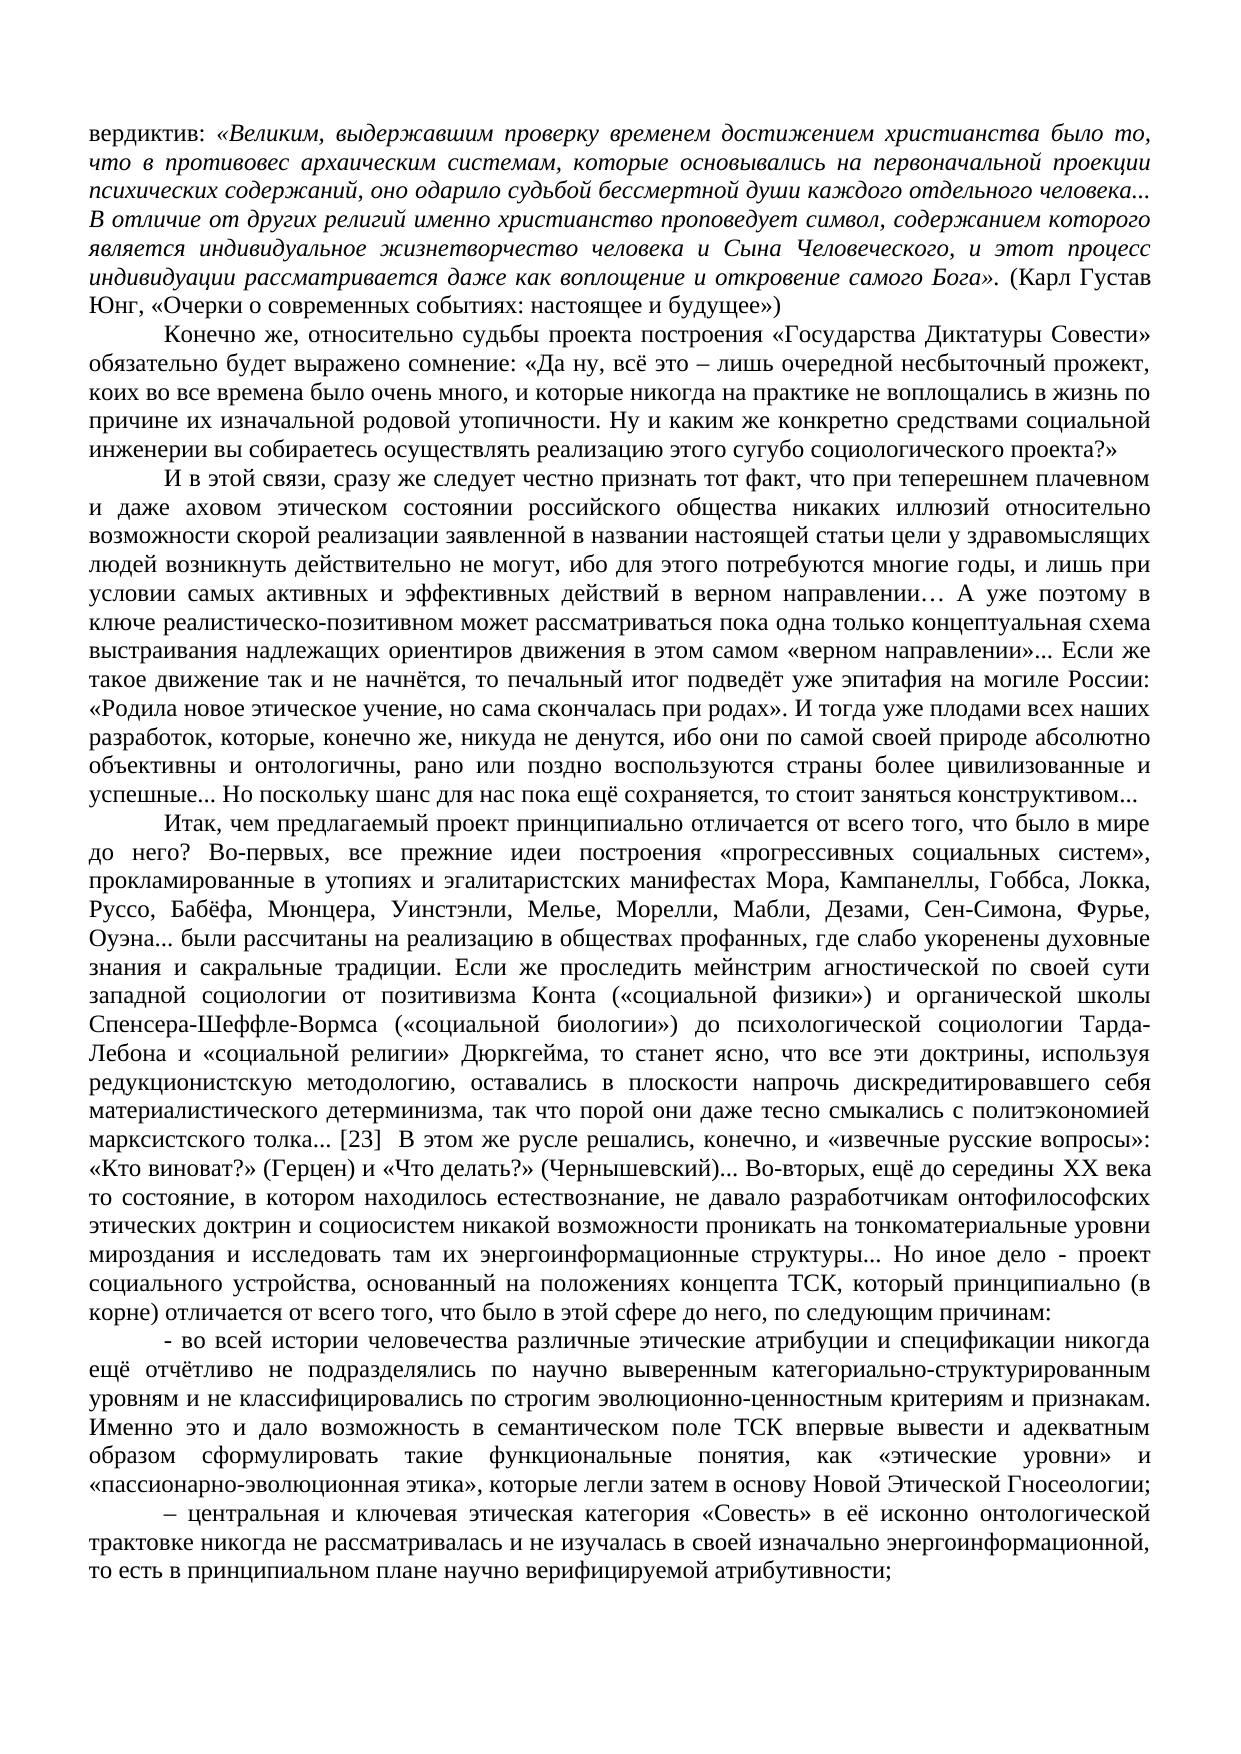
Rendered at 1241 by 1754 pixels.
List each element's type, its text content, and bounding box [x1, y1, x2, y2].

text Итак, чем предлагаемый проект принципиально отличается от всего того, что было в мире до него? Во-первых, все прежние идеи построения «прогрессивных социальных систем», прокламированные в утопиях и эгалитаристских манифестах Мора, Кампанеллы, Гоббса, Локка, Руссо, Бабёфа, Мюнцера, Уинстэнли, Мелье, Морелли, Мабли, Дезами, Сен-Симона, Фурье, Оуэна... были рассчитаны на реализацию в обществах профанных, где слабо укоренены духовные знания и сакральные традиции. Если же проследить мейнстрим агностической по своей сути западной социологии от позитивизма Конта («социальной физики») и органической школы Спенсера-Шеффле-Вормса («социальной биологии») до психологической социологии Тарда-Лебона и «социальной религии» Дюркгейма, то станет ясно, что все эти доктрины, используя редукционистскую методологию, оставались в плоскости напрочь дискредитировавшего себя материалистического детерминизма, так что порой они даже тесно смыкались с политэкономией марксистского толка... [23] В этом же русле решались, конечно, и «извечные русские вопросы»: «Кто виноват?» (Герцен) и «Что делать?» (Чернышевский)... Во-вторых, ещё до середины XX века то состояние, в котором находилось естествознание, не давало разработчикам онтофилософских этических доктрин и социосистем никакой возможности проникать на тонкоматериальные уровни мироздания и исследовать там их энергоинформационные структуры... Но иное дело - проект социального устройства, основанный на положениях концепта ТСК, который принципиально (в корне) отличается от всего того, что было в этой сфере до него, по следующим причинам: [89, 808, 1152, 1326]
text – центральная и ключевая этическая категория «Совесть» в её исконно онтологической трактовке никогда не рассматривалась и не изучалась в своей изначально энергоинформационной, то есть в принципиальном плане научно верифицируемой атрибутивности; [89, 1498, 1152, 1584]
text - во всей истории человечества различные этические атрибуции и спецификации никогда ещё отчётливо не подразделялись по научно выверенным категориально-структурированным уровням и не классифицировались по строгим эволюционно-ценностным критериям и признакам. Именно это и дало возможность в семантическом поле ТСК впервые вывести и адекватным образом сформулировать такие функциональные понятия, как «этические уровни» и «пассионарно-эволюционная этика», которые легли затем в основу Новой Этической Гносеологии; [89, 1326, 1152, 1498]
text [89, 118, 1152, 319]
text И в этой связи, сразу же следует честно признать тот факт, что при теперешнем плачевном и даже аховом этическом состоянии российского общества никаких иллюзий относительно возможности скорой реализации заявленной в названии настоящей статьи цели у здравомыслящих людей возникнуть действительно не могут, ибо для этого потребуются многие годы, и лишь при условии самых активных и эффективных действий в верном направлении… А уже поэтому в ключе реалистическо-позитивном может рассматриваться пока одна только концептуальная схема выстраивания надлежащих ориентиров движения в этом самом «верном направлении»... Если же такое движение так и не начнётся, то печальный итог подведёт уже эпитафия на могиле России: «Родила новое этическое учение, но сама скончалась при родах». И тогда уже плодами всех наших разработок, которые, конечно же, никуда не денутся, ибо они по самой своей природе абсолютно объективны и онтологичны, рано или поздно воспользуются страны более цивилизованные и успешные... Но поскольку шанс для нас пока ещё сохраняется, то стоит заняться конструктивом... [89, 463, 1152, 808]
text Конечно же, относительно судьбы проекта построения «Государства Диктатуры Совести» обязательно будет выражено сомнение: «Да ну, всё это – лишь очередной несбыточный прожект, коих во все времена было очень много, и которые никогда на практике не воплощались в жизнь по причине их изначальной родовой утопичности. Ну и каким же конкретно средствами социальной инженерии вы собираетесь осуществлять реализацию этого сугубо социологического проекта?» [89, 319, 1152, 463]
